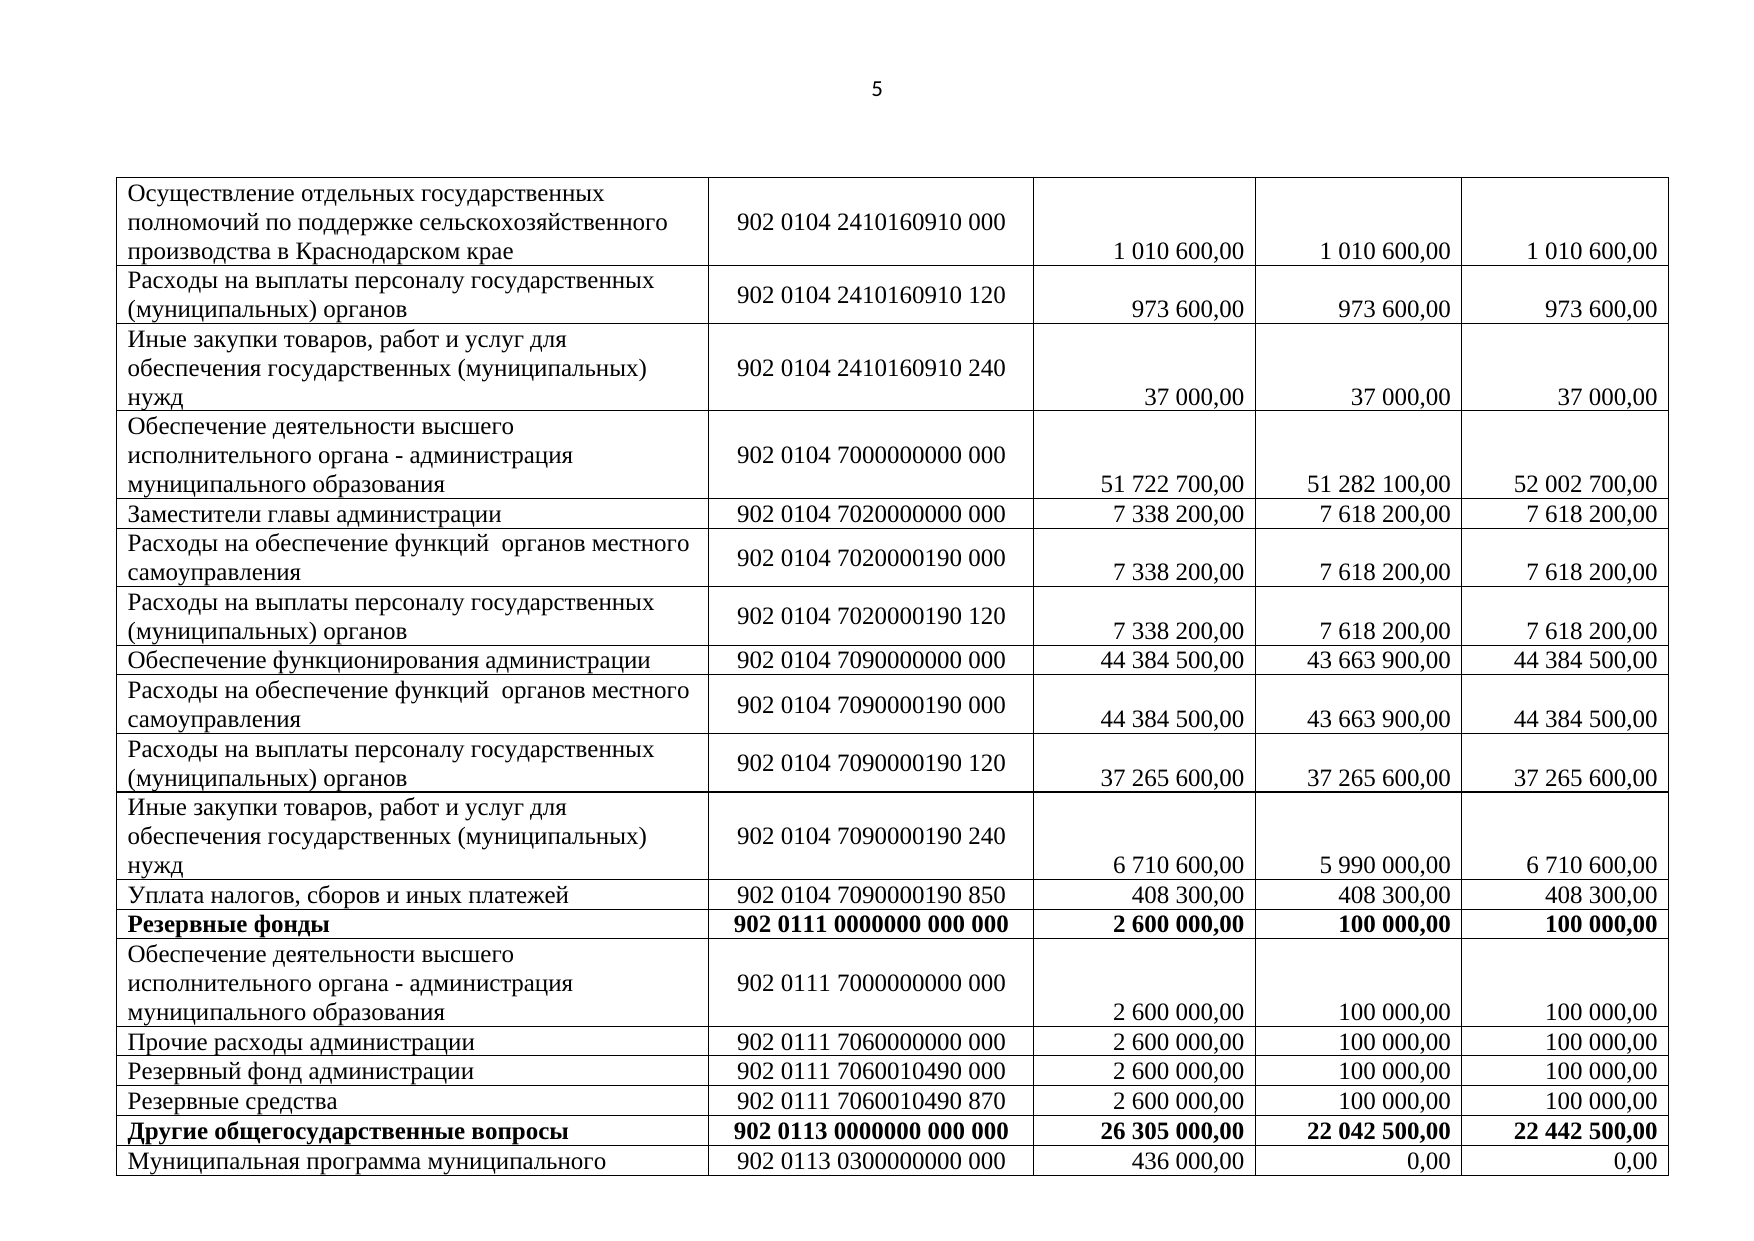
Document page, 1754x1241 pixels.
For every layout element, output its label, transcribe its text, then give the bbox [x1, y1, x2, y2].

table_cell 37 265 600,00 [1256, 734, 1461, 791]
table_cell 2 600 000,00 [1034, 910, 1255, 938]
table_cell 7 618 200,00 [1256, 529, 1461, 586]
table_cell Резервный фонд администрации [117, 1056, 708, 1085]
table_cell 902 0111 7000000000 000 [709, 939, 1033, 1026]
table_cell Обеспечение деятельности высшего исполнительного органа - администрация муниципального образования [117, 411, 708, 498]
table_cell Резервные средства [117, 1086, 708, 1115]
table_cell Осуществление отдельных государственных полномочий по поддержке сельскохозяйственного производства в Краснодарском крае [117, 178, 708, 264]
table_cell Расходы на выплаты персоналу государственных (муниципальных) органов [117, 266, 708, 323]
table_cell 52 002 700,00 [1462, 411, 1668, 498]
table_cell 2 600 000,00 [1034, 1027, 1255, 1055]
table_cell 902 0104 7020000000 000 [709, 499, 1033, 527]
table_cell 22 442 500,00 [1462, 1116, 1668, 1145]
table_cell 436 000,00 [1034, 1146, 1255, 1174]
table_cell 902 0111 7060010490 000 [709, 1056, 1033, 1085]
table_cell 902 0111 7060000000 000 [709, 1027, 1033, 1055]
table_cell 902 0111 7060010490 870 [709, 1086, 1033, 1115]
table_cell 37 265 600,00 [1462, 734, 1668, 791]
table_cell 7 618 200,00 [1462, 499, 1668, 527]
table_cell 1 010 600,00 [1462, 178, 1668, 264]
table_cell 902 0104 7020000190 000 [709, 529, 1033, 586]
table_cell 51 282 100,00 [1256, 411, 1461, 498]
table_cell 100 000,00 [1256, 1056, 1461, 1085]
table_cell Резервные фонды [117, 910, 708, 938]
table_cell 44 384 500,00 [1462, 646, 1668, 674]
table_cell 37 265 600,00 [1034, 734, 1255, 791]
table_cell 100 000,00 [1256, 910, 1461, 938]
table_cell 902 0111 0000000 000 000 [709, 910, 1033, 938]
table_cell 408 300,00 [1034, 880, 1255, 908]
table_cell Прочие расходы администрации [117, 1027, 708, 1055]
table_cell Обеспечение деятельности высшего исполнительного органа - администрация муниципального образования [117, 939, 708, 1026]
table_cell 100 000,00 [1256, 939, 1461, 1026]
table_cell 7 618 200,00 [1256, 587, 1461, 644]
table_cell 902 0104 7090000190 240 [709, 793, 1033, 879]
table_cell Иные закупки товаров, работ и услуг для обеспечения государственных (муниципальных) нужд [117, 324, 708, 410]
table_cell 1 010 600,00 [1256, 178, 1461, 264]
table_cell 44 384 500,00 [1034, 675, 1255, 733]
table_cell 1 010 600,00 [1034, 178, 1255, 264]
table_cell 902 0104 7090000190 120 [709, 734, 1033, 791]
table_cell 7 338 200,00 [1034, 529, 1255, 586]
table_cell 7 618 200,00 [1462, 529, 1668, 586]
table_cell 7 338 200,00 [1034, 587, 1255, 644]
table_cell 37 000,00 [1256, 324, 1461, 410]
table_cell 408 300,00 [1462, 880, 1668, 908]
table_cell 100 000,00 [1462, 1056, 1668, 1085]
table_cell Расходы на выплаты персоналу государственных (муниципальных) органов [117, 734, 708, 791]
table_cell 51 722 700,00 [1034, 411, 1255, 498]
table_cell 973 600,00 [1034, 266, 1255, 323]
table_cell Иные закупки товаров, работ и услуг для обеспечения государственных (муниципальных) нужд [117, 793, 708, 879]
table_cell Заместители главы администрации [117, 499, 708, 527]
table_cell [117, 1146, 708, 1174]
table_cell Расходы на обеспечение функций органов местного самоуправления [117, 529, 708, 586]
table_cell 902 0113 0000000 000 000 [709, 1116, 1033, 1145]
table_cell 5 990 000,00 [1256, 793, 1461, 879]
table_cell Расходы на обеспечение функций органов местного самоуправления [117, 675, 708, 733]
table_cell Уплата налогов, сборов и иных платежей [117, 880, 708, 908]
table_cell 26 305 000,00 [1034, 1116, 1255, 1145]
table_cell 408 300,00 [1256, 880, 1461, 908]
table_cell 100 000,00 [1462, 910, 1668, 938]
table_cell 43 663 900,00 [1256, 646, 1461, 674]
table_cell Расходы на выплаты персоналу государственных (муниципальных) органов [117, 587, 708, 644]
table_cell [709, 1146, 1033, 1174]
table_cell 6 710 600,00 [1462, 793, 1668, 879]
table_cell 902 0104 7000000000 000 [709, 411, 1033, 498]
table_cell 2 600 000,00 [1034, 1056, 1255, 1085]
table_cell 973 600,00 [1462, 266, 1668, 323]
table_cell 100 000,00 [1462, 939, 1668, 1026]
table_cell 902 0104 7090000190 000 [709, 675, 1033, 733]
table_cell 37 000,00 [1034, 324, 1255, 410]
table_cell 902 0104 2410160910 240 [709, 324, 1033, 410]
table_cell 7 338 200,00 [1034, 499, 1255, 527]
table_cell 2 600 000,00 [1034, 1086, 1255, 1115]
table_cell 44 384 500,00 [1034, 646, 1255, 674]
table_cell 7 618 200,00 [1462, 587, 1668, 644]
table_cell 7 618 200,00 [1256, 499, 1461, 527]
table_cell 2 600 000,00 [1034, 939, 1255, 1026]
table_cell 902 0104 7090000000 000 [709, 646, 1033, 674]
table_cell 100 000,00 [1256, 1086, 1461, 1115]
table_cell 902 0104 2410160910 120 [709, 266, 1033, 323]
table_cell 973 600,00 [1256, 266, 1461, 323]
table_cell 0,00 [1256, 1146, 1461, 1174]
table_cell 44 384 500,00 [1462, 675, 1668, 733]
table_cell 902 0104 2410160910 000 [709, 178, 1033, 264]
table_cell 6 710 600,00 [1034, 793, 1255, 879]
table_cell 43 663 900,00 [1256, 675, 1461, 733]
table_cell 100 000,00 [1462, 1027, 1668, 1055]
table_cell 100 000,00 [1462, 1086, 1668, 1115]
table_cell 22 042 500,00 [1256, 1116, 1461, 1145]
table_cell Обеспечение функционирования администрации [117, 646, 708, 674]
table_cell 902 0104 7090000190 850 [709, 880, 1033, 908]
table_cell 902 0104 7020000190 120 [709, 587, 1033, 644]
table_cell 37 000,00 [1462, 324, 1668, 410]
table_cell 100 000,00 [1256, 1027, 1461, 1055]
table_cell Другие общегосударственные вопросы [117, 1116, 708, 1145]
table_cell 0,00 [1462, 1146, 1668, 1174]
